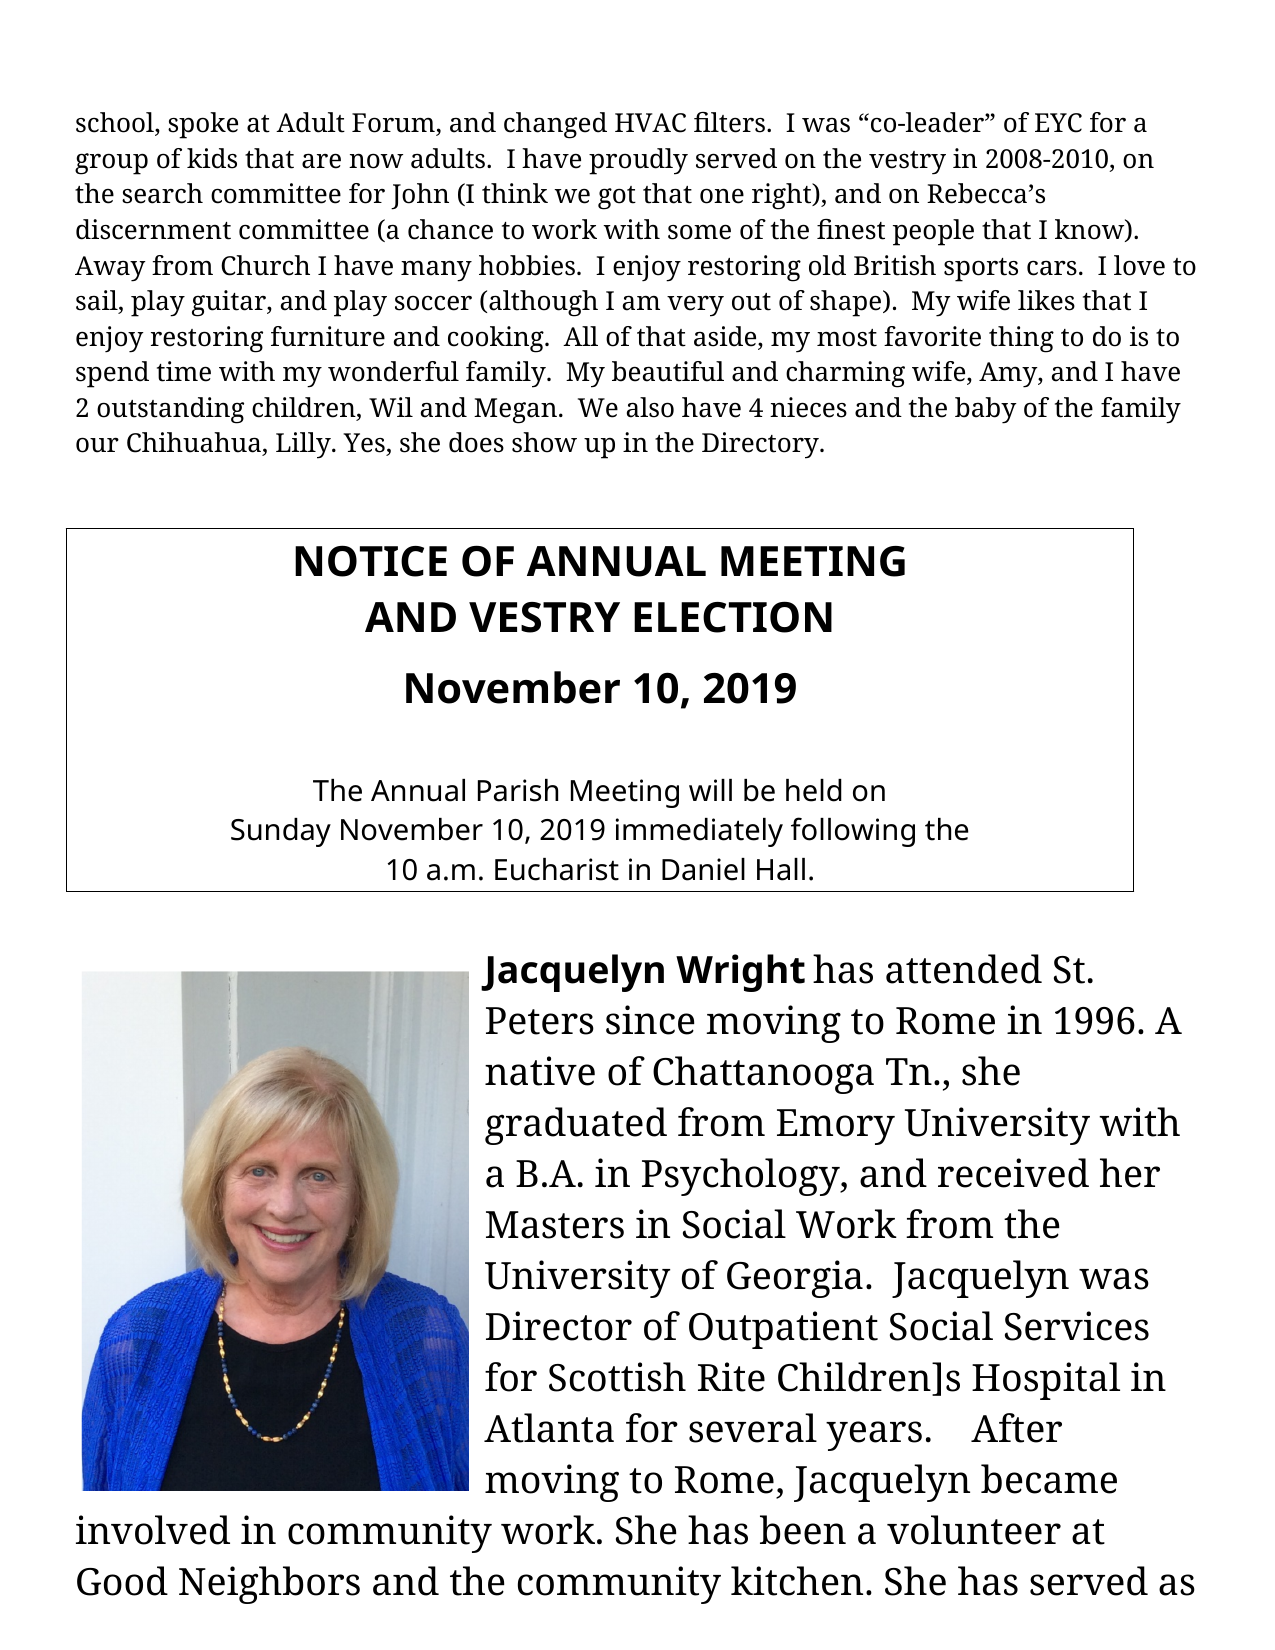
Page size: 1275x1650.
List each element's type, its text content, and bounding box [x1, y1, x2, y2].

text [75, 105, 1200, 460]
text NOTICE OF ANNUAL MEETING [67, 529, 1133, 585]
text 10 a.m. Eucharist in Daniel Hall. [67, 846, 1133, 891]
text November 10, 2019 [67, 656, 1133, 716]
text The Annual Parish Meeting will be held on [67, 767, 1133, 806]
picture [82, 972, 469, 1491]
text Sunday November 10, 2019 immediately following the [67, 806, 1133, 846]
text AND VESTRY ELECTION [67, 585, 1133, 645]
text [75, 943, 1200, 1607]
